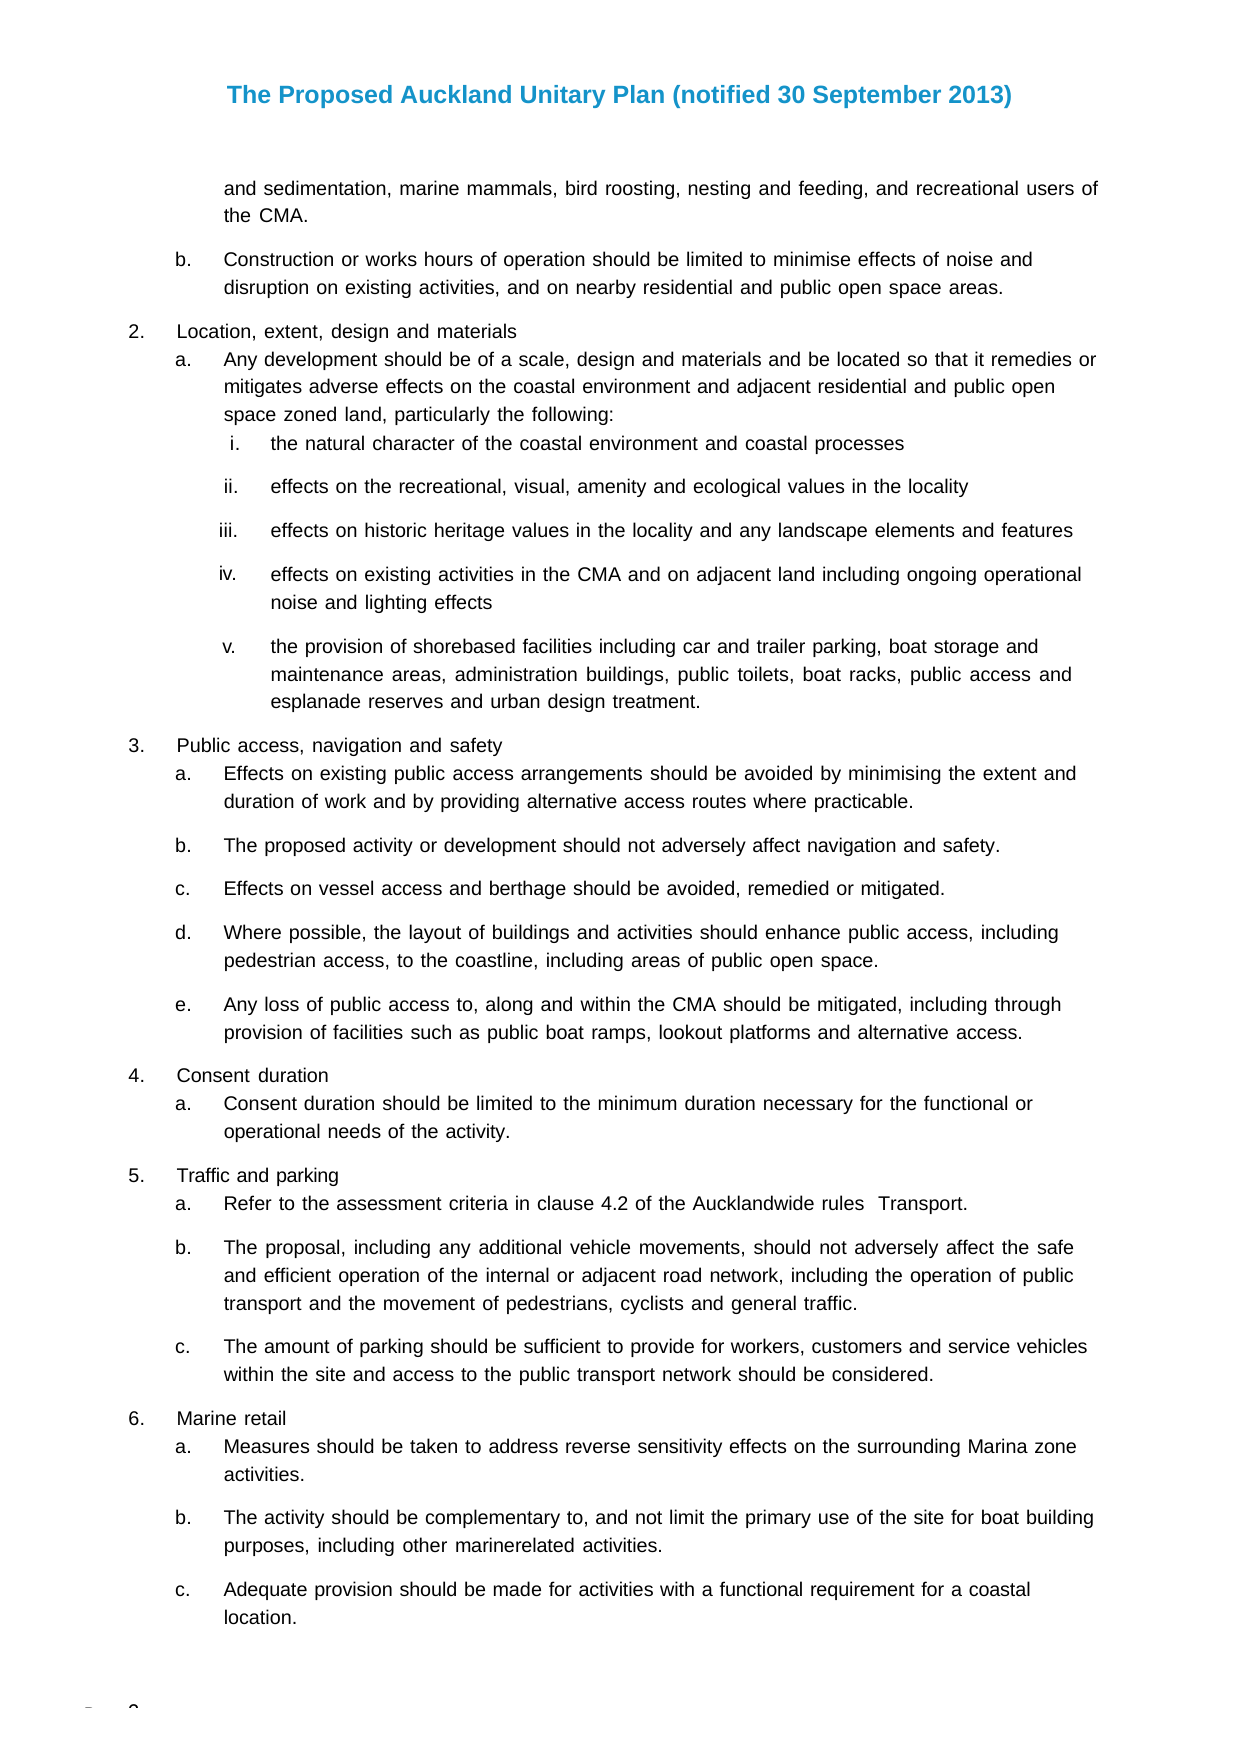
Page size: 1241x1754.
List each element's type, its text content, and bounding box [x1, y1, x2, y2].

text noise and lighting effects [270, 591, 1115, 613]
list Any loss of public access to, along and within the CMA should be mitigated, including through provision of facilities such as public boat ramps, lookout platforms and alternative access. [175, 993, 1073, 1043]
text the provision of shore­based facilities including car and trailer parking, boat storage and maintenance areas, administration buildings, public toilets, boat racks, public access and esplanade reserves and urban design treatment. [270, 634, 1079, 713]
list Public access, navigation and safety [128, 734, 1115, 757]
list Where possible, the layout of buildings and activities should enhance public access, including pedestrian access, to the coastline, including areas of public open space. [175, 921, 1069, 972]
text i. [64, 431, 240, 454]
list The activity should be complementary to, and not limit the primary use of the site for boat building purposes, including other marine­related activities. [175, 1506, 1102, 1557]
list Traffic and parking [128, 1164, 1115, 1186]
text the natural character of the coastal environment and coastal processes [270, 431, 1115, 454]
list Effects on vessel access and berthage should be avoided, remedied or mitigated. [175, 877, 1115, 900]
list Consent duration should be limited to the minimum duration necessary for the functional or operational needs of the activity. [175, 1092, 1040, 1143]
list Measures should be taken to address reverse sensitivity effects on the surrounding Marina zone activities. [175, 1434, 1087, 1485]
list The proposed activity or development should not adversely affect navigation and safety. [175, 833, 1115, 856]
list Refer to the assessment criteria in clause 4.2 of the Auckland­wide rules ­ Transport. [175, 1192, 1115, 1214]
list Construction or works hours of operation should be limited to minimise effects of noise and disruption on existing activities, and on nearby residential and public open space areas. [175, 248, 1040, 298]
list The proposal, including any additional vehicle movements, should not adversely affect the safe and efficient operation of the internal or adjacent road network, including the operation of public transport and the movement of pedestrians, cyclists and general traffic. [175, 1236, 1074, 1314]
text and sedimentation, marine mammals, bird roosting, nesting and feeding, and recreational users of the CMA. [223, 176, 1104, 227]
list Marine retail [128, 1407, 1115, 1429]
list Consent duration [128, 1064, 1115, 1087]
text v. [64, 634, 237, 657]
text effects on the recreational, visual, amenity and ecological values in the locality [270, 475, 1115, 498]
text effects on historic heritage values in the locality and any landscape elements and features effects on existing activities in the CMA and on adjacent land including ongoing operational [270, 498, 1088, 585]
list Effects on existing public access arrangements should be avoided by minimising the extent and duration of work and by providing alternative access routes where practicable. [175, 762, 1087, 813]
list Location, extent, design and materials [128, 319, 1115, 342]
list Any development should be of a scale, design and materials and be located so that it remedies or mitigates adverse effects on the coastal environment and adjacent residential and public open space zoned land, particularly the following: [175, 347, 1104, 426]
list Adequate provision should be made for activities with a functional requirement for a coastal location. [175, 1578, 1038, 1628]
list The amount of parking should be sufficient to provide for workers, customers and service vehicles within the site and access to the public transport network should be considered. [175, 1335, 1094, 1386]
text ii. iii. iv. [219, 475, 239, 585]
